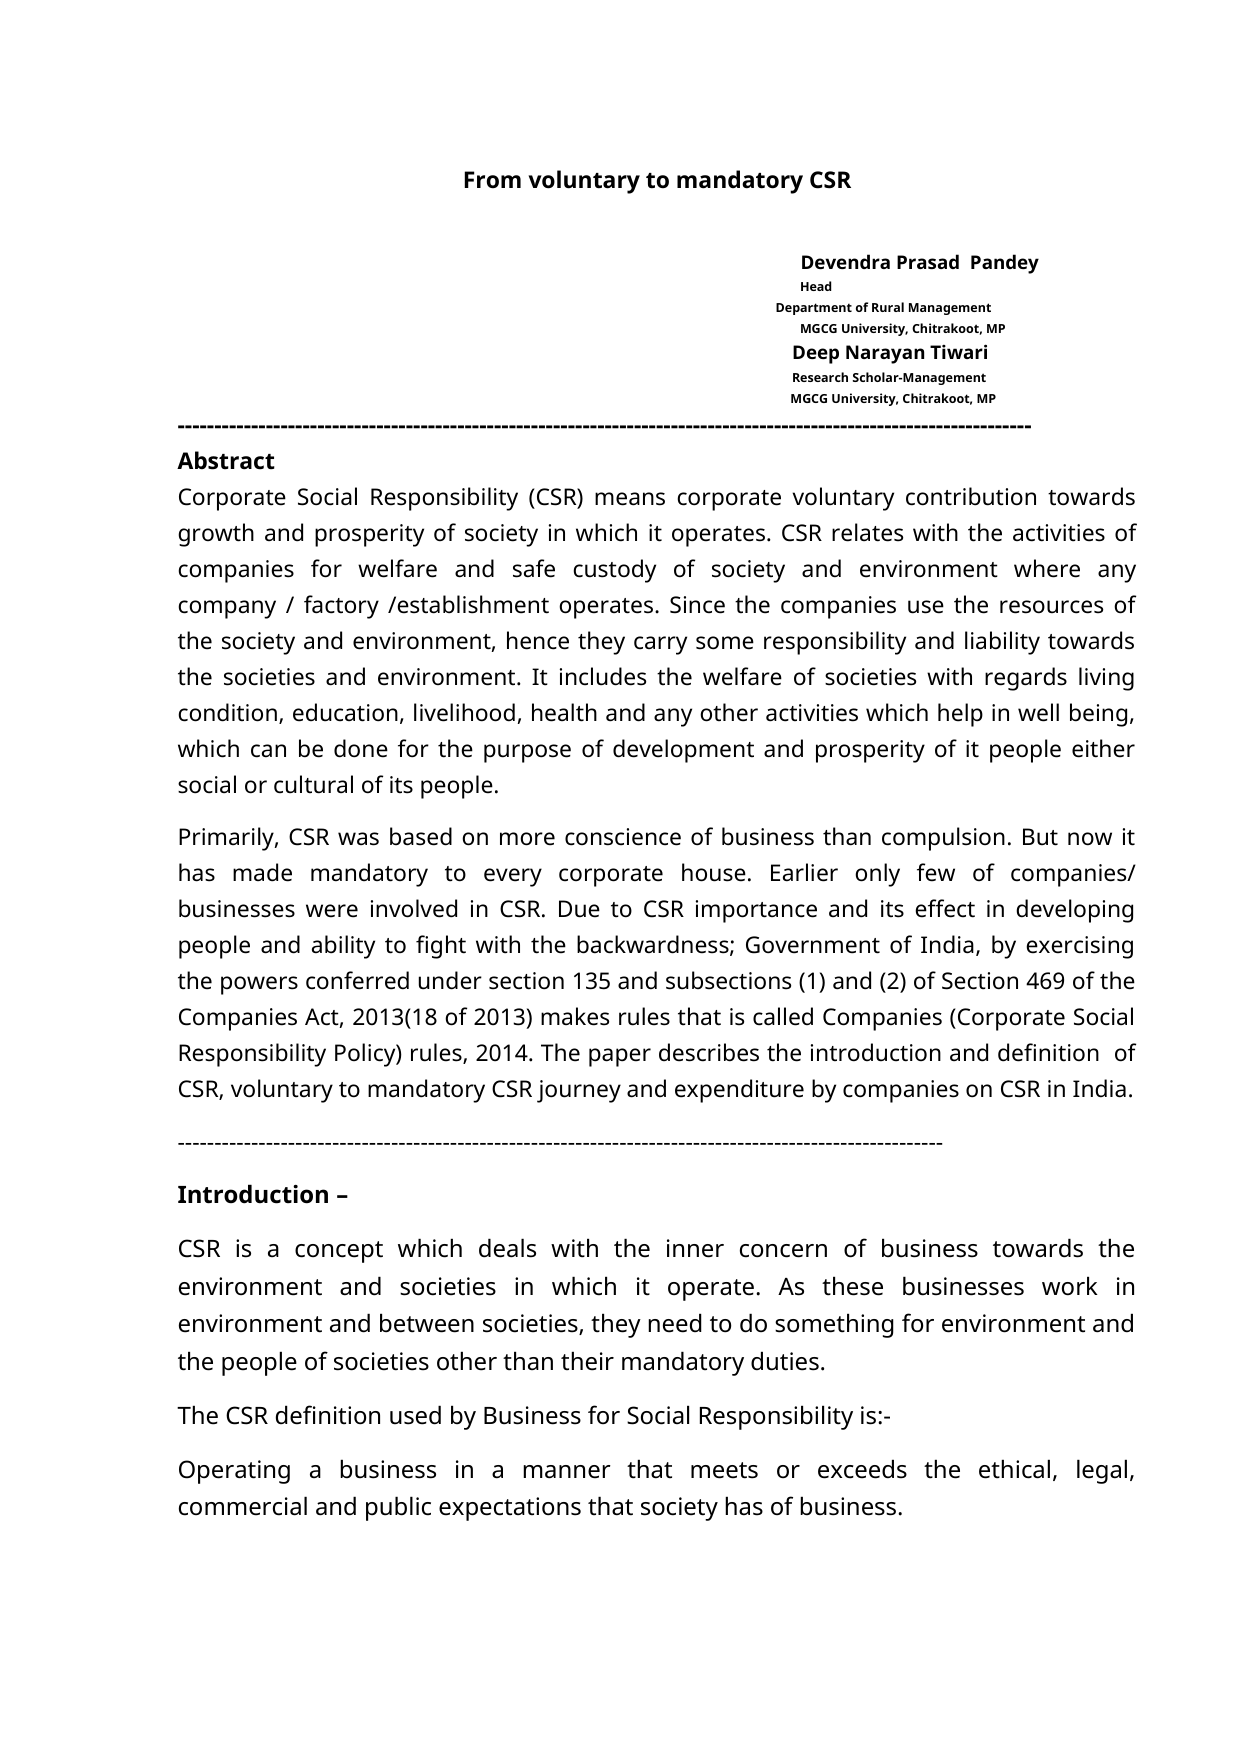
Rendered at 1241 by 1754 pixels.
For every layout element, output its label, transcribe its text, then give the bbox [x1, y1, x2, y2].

text -------------------------------------------------------------------------------------------------------------------- [177, 409, 1137, 441]
text Devendra Prasad Pandey [627, 249, 1137, 275]
text Deep Narayan Tiwari [702, 340, 1137, 365]
text Introduction – [177, 1178, 1137, 1211]
text The CSR definition used by Business for Social Responsibility is:- [177, 1398, 1137, 1431]
text -------------------------------------------------------------------------------------------------------- [177, 1126, 1137, 1157]
text Abstract [177, 445, 1137, 477]
text Corporate Social Responsibility (CSR) means corporate voluntary contribution towards growth and prosperity of society in which it operates. CSR relates with the activities of companies for welfare and safe custody of society and environment where any company / factory /establishment operates. Since the companies use the resources of the society and environment, hence they carry some responsibility and liability towards the societies and environment. It includes the welfare of societies with regards living condition, education, livelihood, health and any other activities which help in well being, which can be done for the purpose of development and prosperity of it people either social or cultural of its people. [177, 481, 1137, 800]
text Department of Rural Management [627, 299, 1137, 316]
text Research Scholar-Management [702, 369, 1137, 386]
text Primarily, CSR was based on more conscience of business than compulsion. But now it has made mandatory to every corporate house. Earlier only few of companies/ businesses were involved in CSR. Due to CSR importance and its effect in developing people and ability to fight with the backwardness; Government of India, by exercising the powers conferred under section 135 and subsections (1) and (2) of Section 469 of the Companies Act, 2013(18 of 2013) makes rules that is called Companies (Corporate Social Responsibility Policy) rules, 2014. The paper describes the introduction and definition of CSR, voluntary to mandatory CSR journey and expenditure by companies on CSR in India. [177, 821, 1137, 1104]
text MGCG University, Chitrakoot, MP [627, 320, 1137, 337]
text CSR is a concept which deals with the inner concern of business towards the environment and societies in which it operate. As these businesses work in environment and between societies, they need to do something for environment and the people of societies other than their mandatory duties. [177, 1232, 1137, 1377]
text Head [627, 278, 1137, 296]
text Operating a business in a manner that meets or exceeds the ethical, legal, commercial and public expectations that society has of business. [177, 1452, 1137, 1522]
text MGCG University, Chitrakoot, MP [702, 390, 1137, 407]
text From voluntary to mandatory CSR [177, 164, 1137, 196]
